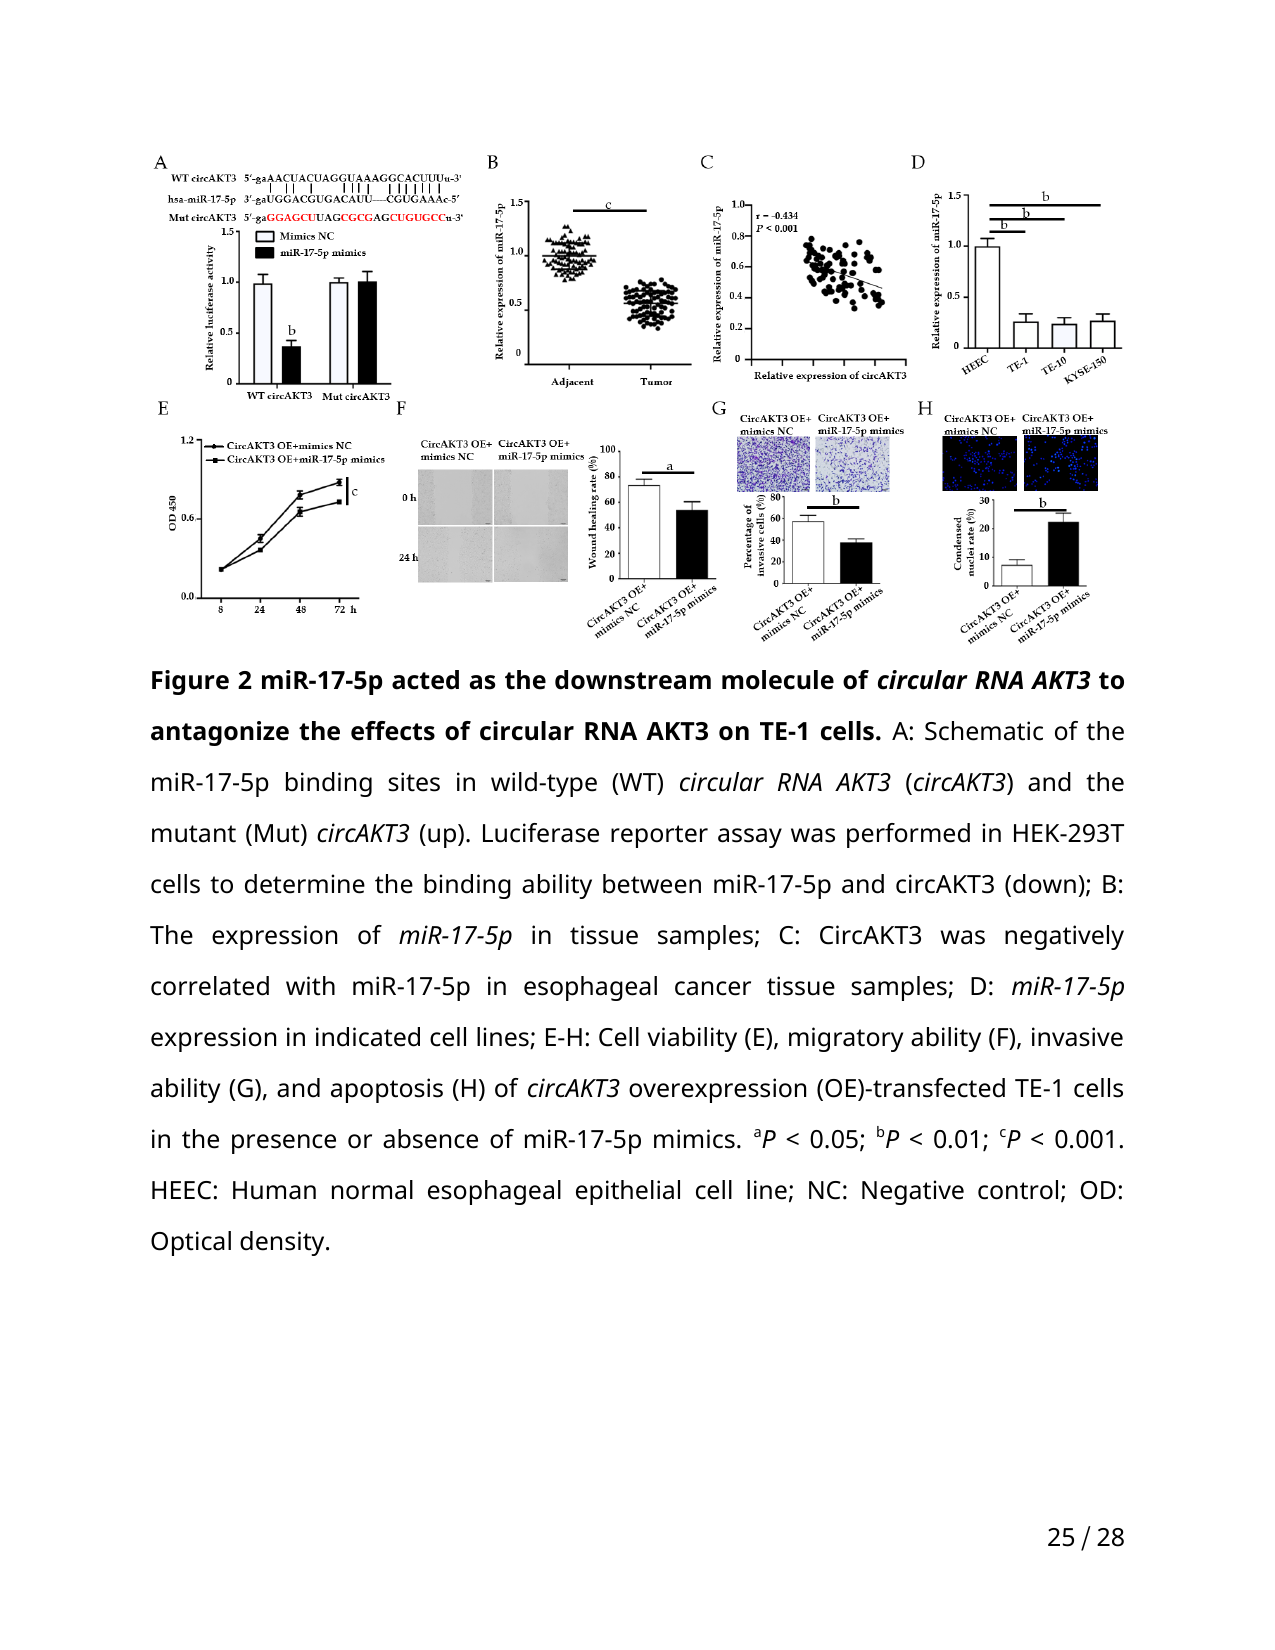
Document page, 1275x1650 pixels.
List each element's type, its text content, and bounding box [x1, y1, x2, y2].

text Figure 2 miR-17-5p acted as the downstream molecule of circular RNA AKT3 to antagonize the effects of circular RNA AKT3 on TE-1 cells. A: Schematic of the miR-17-5p binding sites in wild-type (WT) circular RNA AKT3 (circAKT3) and the mutant (Mut) circAKT3 (up). Luciferase reporter assay was performed in HEK-293T cells to determine the binding ability between miR-17-5p and circAKT3 (down); B: The expression of miR-17-5p in tissue samples; C: CircAKT3 was negatively correlated with miR-17-5p in esophageal cancer tissue samples; D: miR-17-5p expression in indicated cell lines; E-H: Cell viability (E), migratory ability (F), invasive ability (G), and apoptosis (H) of circAKT3 overexpression (OE)-transfected TE-1 cells in the presence or absence of miR-17-5p mimics. aP < 0.05; bP < 0.01; cP < 0.001. HEEC: Human normal esophageal epithelial cell line; NC: Negative control; OD: Optical density. [150, 662, 1125, 1258]
picture [150, 150, 1125, 648]
